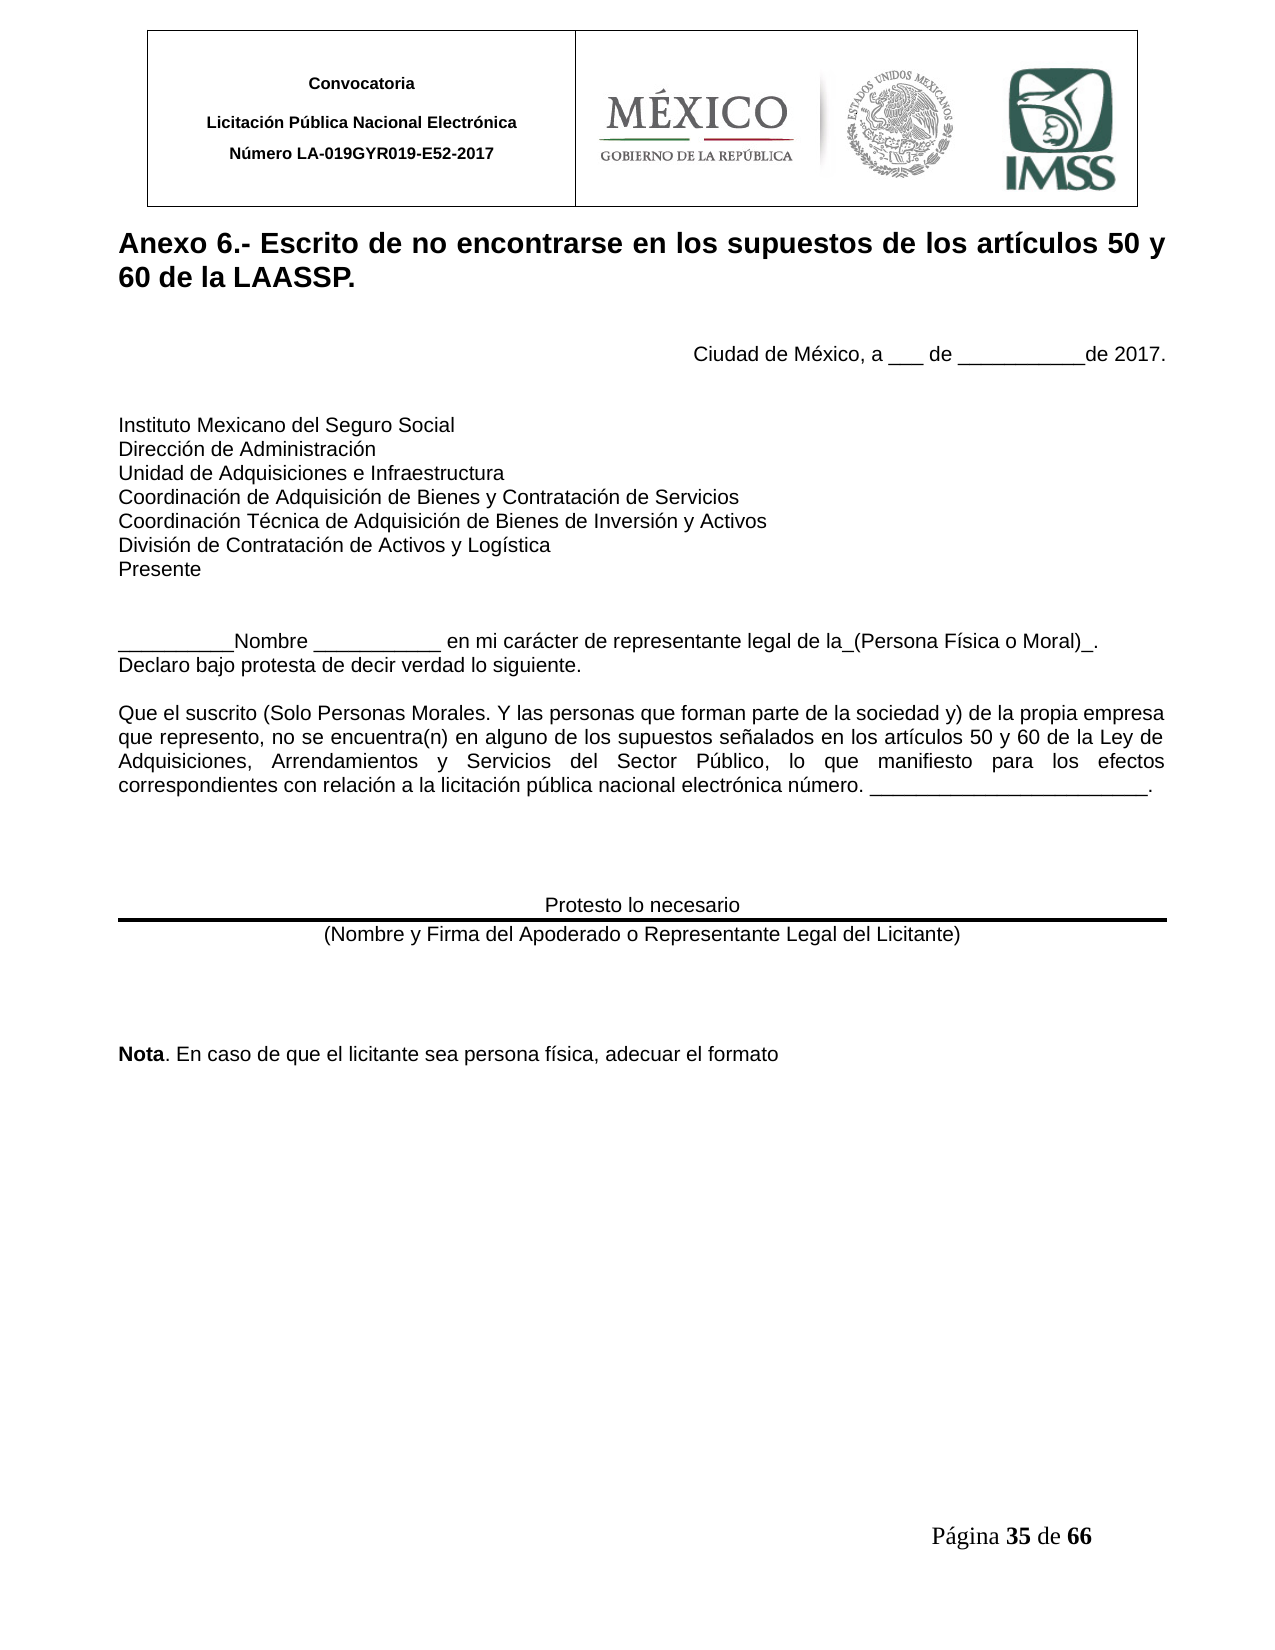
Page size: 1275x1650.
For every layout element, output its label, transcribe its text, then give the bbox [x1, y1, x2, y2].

picture [597, 57, 957, 189]
subtitle Anexo 6.- Escrito de no encontrarse en los supuestos de los artículos 50 y 60 de la LAASSP. [118, 226, 1167, 293]
text Nota. En caso de que el licitante sea persona física, adecuar el formato [118, 1041, 1167, 1065]
text (Nombre y Firma del Apoderado o Representante Legal del Licitante) [118, 922, 1167, 946]
text Que el suscrito (Solo Personas Morales. Y las personas que forman parte de la sociedad y) de la propia empresa que represento, no se encuentra(n) en alguno de los supuestos señalados en los artículos 50 y 60 de la Ley de Adquisiciones, Arrendamientos y Servicios del Sector Público, lo que manifiesto para los efectos correspondientes con relación a la licitación pública nacional electrónica número. ________________________. [118, 701, 1167, 797]
picture [1002, 58, 1117, 197]
text __________Nombre ___________ en mi carácter de representante legal de la_(Persona Física o Moral)_. Declaro bajo protesta de decir verdad lo siguiente. [118, 629, 1167, 677]
text Instituto Mexicano del Seguro Social [118, 413, 1167, 437]
text Unidad de Adquisiciones e Infraestructura [118, 461, 1167, 485]
text Coordinación de Adquisición de Bienes y Contratación de Servicios [118, 485, 1167, 509]
text Presente [118, 557, 1167, 581]
text Protesto lo necesario [118, 892, 1167, 918]
text Ciudad de México, a ___ de ___________de 2017. [118, 341, 1167, 365]
text División de Contratación de Activos y Logística [118, 533, 1167, 557]
text Coordinación Técnica de Adquisición de Bienes de Inversión y Activos [118, 509, 1167, 533]
text Dirección de Administración [118, 437, 1167, 461]
